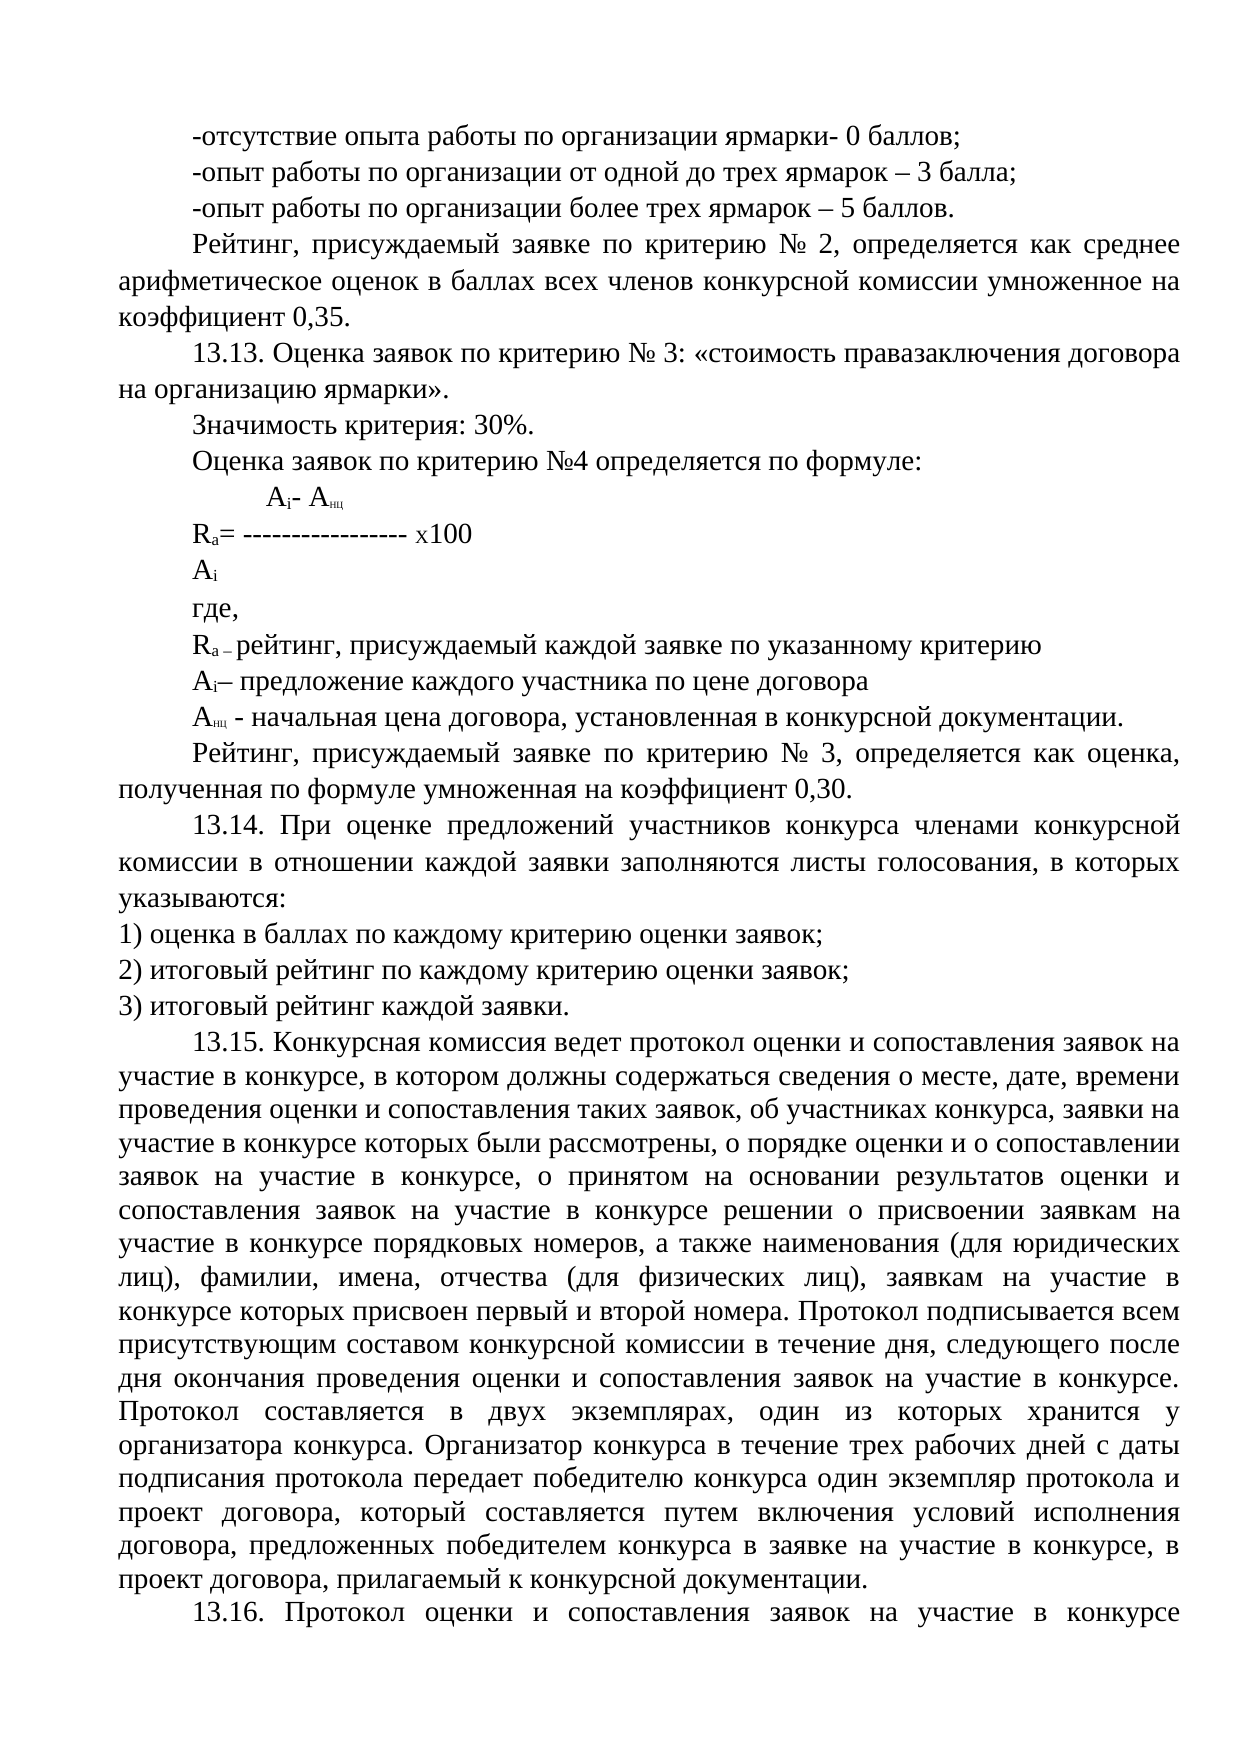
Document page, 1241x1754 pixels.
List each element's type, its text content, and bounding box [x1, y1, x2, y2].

text Оценка заявок по критерию №4 определяется по формуле: [118, 443, 1181, 477]
text Рейтинг, присуждаемый заявке по критерию № 3, определяется как оценка, полученная по формуле умноженная на коэффициент 0,30. [118, 735, 1181, 805]
text Ra= ----------------- X100 [118, 516, 1181, 549]
text -отсутствие опыта работы по организации ярмарки- 0 баллов; [118, 118, 1181, 152]
text Значимость критерия: 30%. [118, 407, 1181, 441]
text -опыт работы по организации более трех ярмарок – 5 баллов. [118, 190, 1181, 224]
text Ai- AНЦ [118, 479, 1181, 513]
text AНЦ - начальная цена договора, установленная в конкурсной документации. [118, 699, 1181, 733]
text 2) итоговый рейтинг по каждому критерию оценки заявок; [118, 952, 1181, 986]
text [118, 1594, 1181, 1628]
text Ai– предложение каждого участника по цене договора [118, 663, 1181, 696]
text Ra – рейтинг, присуждаемый каждой заявке по указанному критерию [118, 627, 1181, 660]
text где, [118, 591, 1181, 624]
text 3) итоговый рейтинг каждой заявки. [118, 988, 1181, 1022]
text 1) оценка в баллах по каждому критерию оценки заявок; [118, 916, 1181, 949]
text Ai [118, 552, 1181, 585]
text 13.15. Конкурсная комиссия ведет протокол оценки и сопоставления заявок на участие в конкурсе, в котором должны содержаться сведения о месте, дате, времени проведения оценки и сопоставления таких заявок, об участниках конкурса, заявки на участие в конкурсе которых были рассмотрены, о порядке оценки и о сопоставлении заявок на участие в конкурсе, о принятом на основании результатов оценки и сопоставления заявок на участие в конкурсе решении о присвоении заявкам на участие в конкурсе порядковых номеров, а также наименования (для юридических лиц), фамилии, имена, отчества (для физических лиц), заявкам на участие в конкурсе которых присвоен первый и второй номера. Протокол подписывается всем присутствующим составом конкурсной комиссии в течение дня, следующего после дня окончания проведения оценки и сопоставления заявок на участие в конкурсе. Протокол составляется в двух экземплярах, один из которых хранится у организатора конкурса. Организатор конкурса в течение трех рабочих дней с даты подписания протокола передает победителю конкурса один экземпляр протокола и проект договора, который составляется путем включения условий исполнения договора, предложенных победителем конкурса в заявке на участие в конкурсе, в проект договора, прилагаемый к конкурсной документации. [118, 1024, 1181, 1594]
text -опыт работы по организации от одной до трех ярмарок – 3 балла; [118, 154, 1181, 188]
text 13.14. При оценке предложений участников конкурса членами конкурсной комиссии в отношении каждой заявки заполняются листы голосования, в которых указываются: [118, 807, 1181, 913]
text 13.13. Оценка заявок по критерию № 3: «стоимость правазаключения договора на организацию ярмарки». [118, 335, 1181, 405]
text Рейтинг, присуждаемый заявке по критерию № 2, определяется как среднее арифметическое оценок в баллах всех членов конкурсной комиссии умноженное на коэффициент 0,35. [118, 227, 1181, 332]
